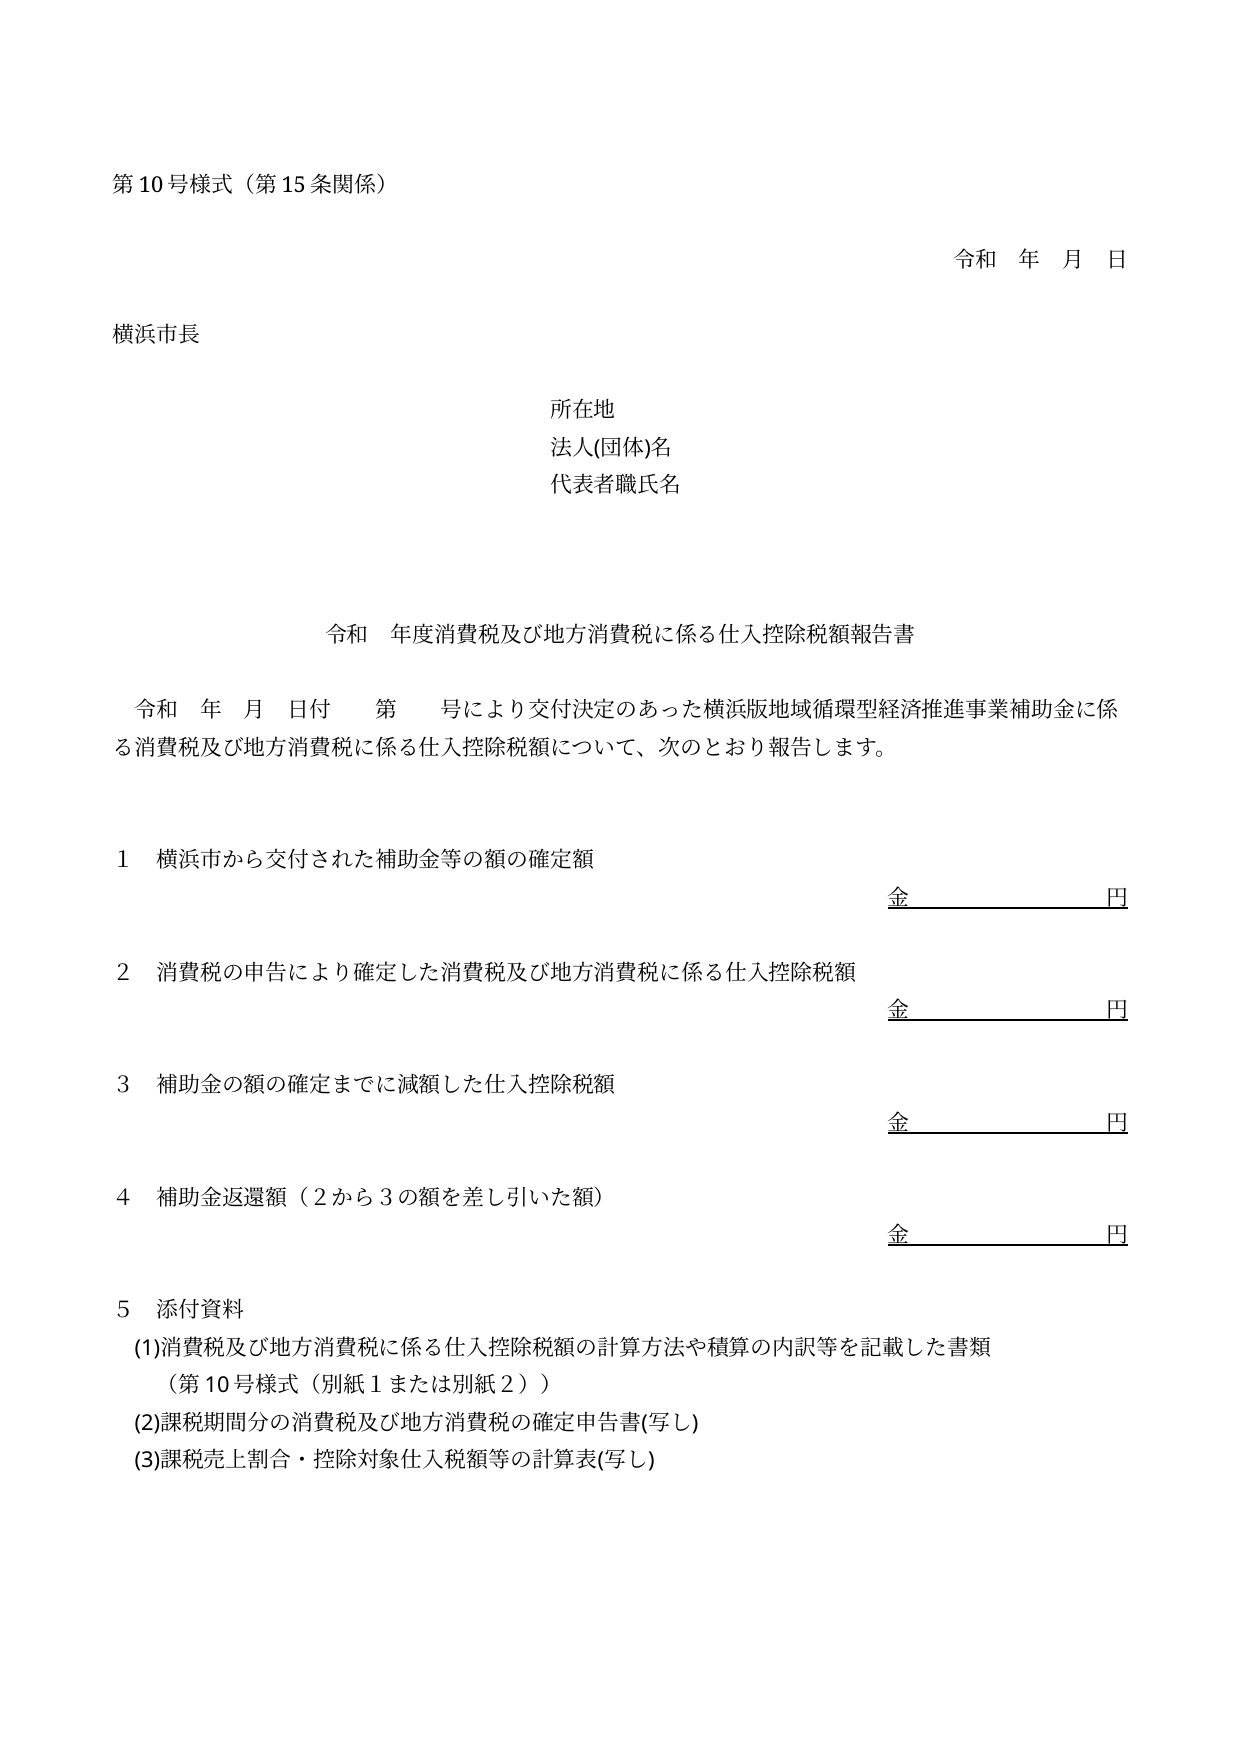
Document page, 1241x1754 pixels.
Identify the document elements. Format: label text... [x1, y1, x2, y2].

text 代表者職氏名 [550, 464, 1128, 502]
text （第10号様式（別紙１または別紙２）） [112, 1364, 1128, 1402]
text (2)課税期間分の消費税及び地方消費税の確定申告書(写し) [112, 1402, 1128, 1439]
text 横浜市長 [112, 314, 1128, 352]
text 令和 年 月 日付 第 号により交付決定のあった横浜版地域循環型経済推進事業補助金に係る消費税及び地方消費税に係る仕入控除税額について、次のとおり報告します。 [112, 689, 1128, 764]
text 金 円 [112, 1102, 1128, 1139]
text (1)消費税及び地方消費税に係る仕入控除税額の計算方法や積算の内訳等を記載した書類 [112, 1327, 1128, 1364]
text (3)課税売上割合・控除対象仕入税額等の計算表(写し) [112, 1439, 1128, 1477]
text 第10号様式（第15条関係） [112, 164, 1128, 202]
text ２ 消費税の申告により確定した消費税及び地方消費税に係る仕入控除税額 [112, 952, 1128, 989]
text 令和 年度消費税及び地方消費税に係る仕入控除税額報告書 [112, 614, 1128, 652]
text 令和 年 月 日 [112, 239, 1128, 277]
text ４ 補助金返還額（２から３の額を差し引いた額） [112, 1177, 1128, 1214]
text 所在地 [550, 389, 1128, 427]
text 金 円 [112, 989, 1128, 1027]
text 金 円 [112, 1214, 1128, 1252]
text １ 横浜市から交付された補助金等の額の確定額 [112, 839, 1128, 877]
text 法人(団体)名 [550, 427, 1128, 464]
text ３ 補助金の額の確定までに減額した仕入控除税額 [112, 1064, 1128, 1102]
text 金 円 [112, 877, 1128, 914]
text ５ 添付資料 [112, 1289, 1128, 1327]
